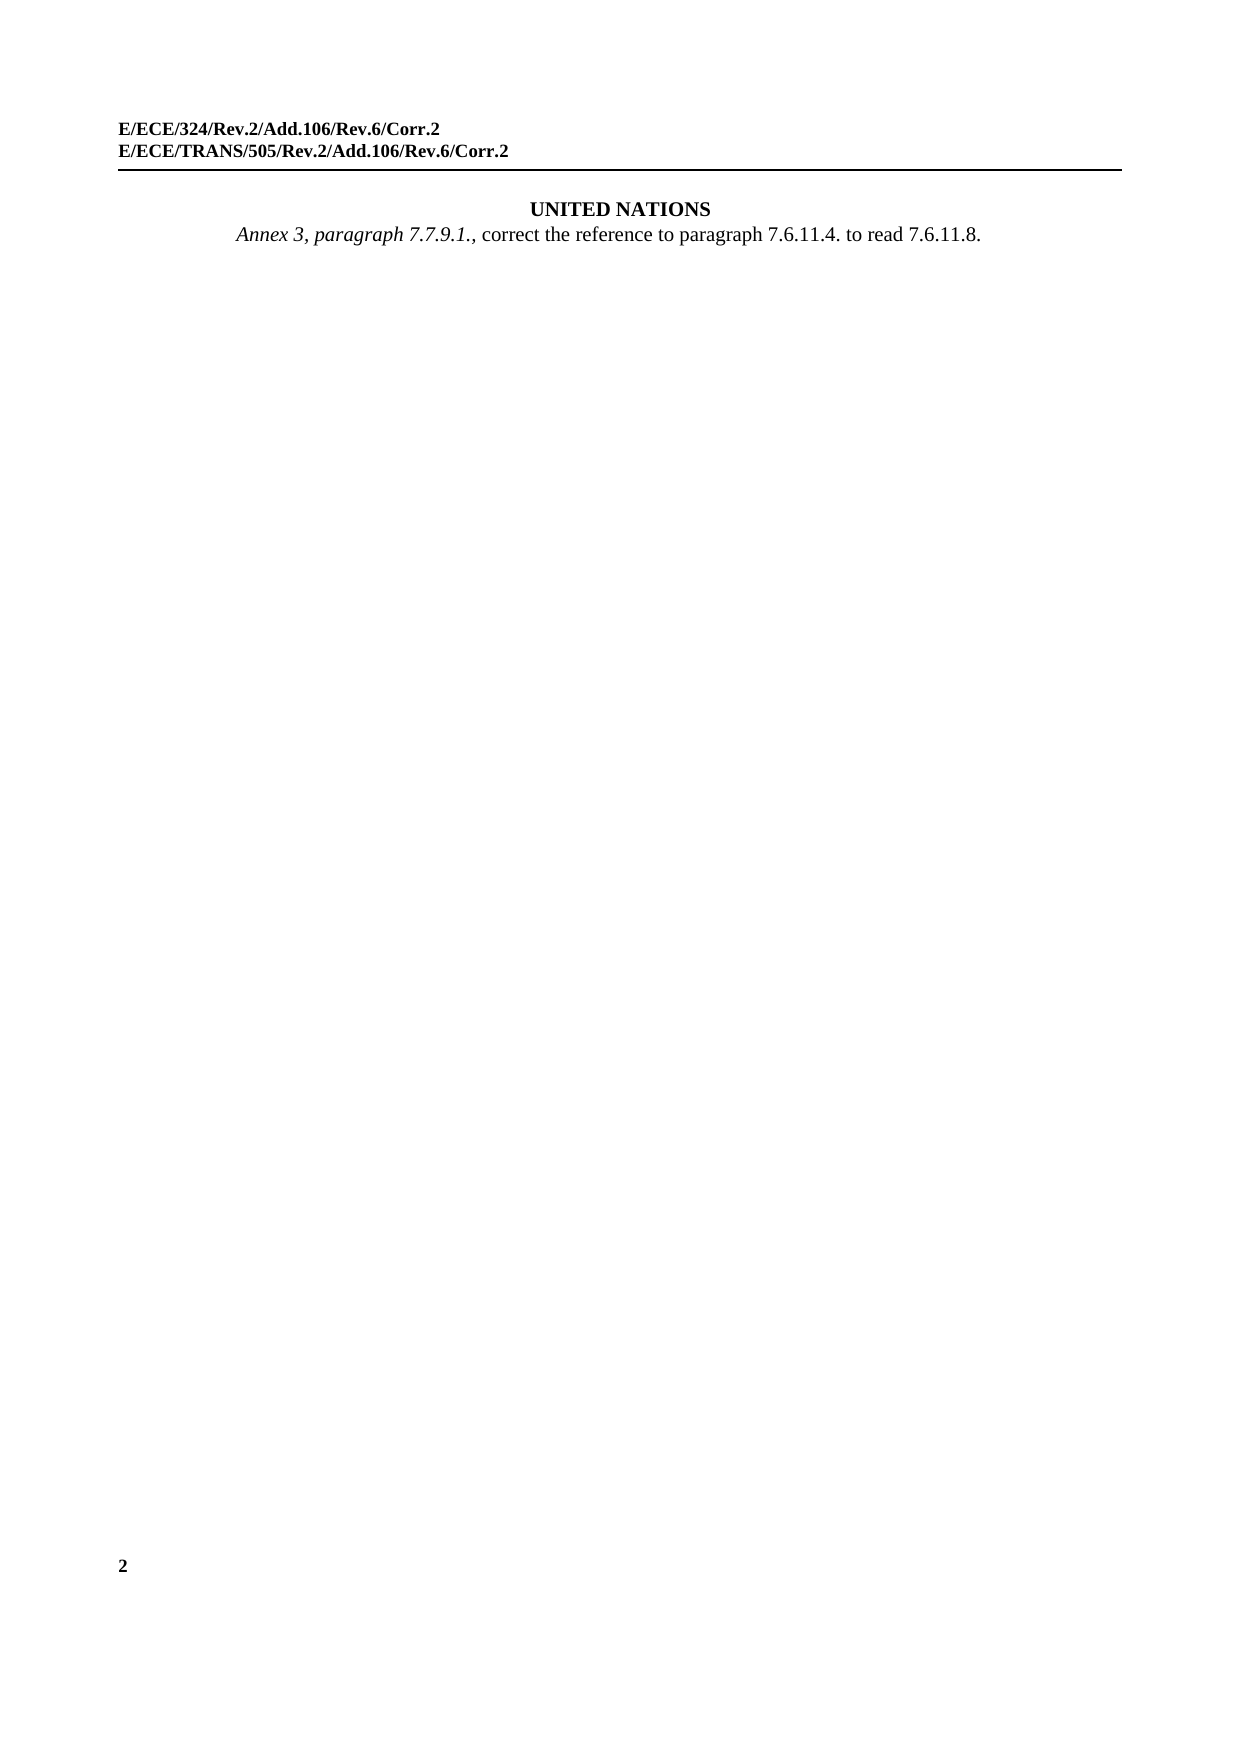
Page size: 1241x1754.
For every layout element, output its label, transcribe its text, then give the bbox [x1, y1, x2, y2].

text UNITED NATIONS [118, 196, 1122, 221]
text Annex 3, paragraph 7.7.9.1., correct the reference to paragraph 7.6.11.4. to read 7.6.11.8. [236, 221, 1004, 246]
